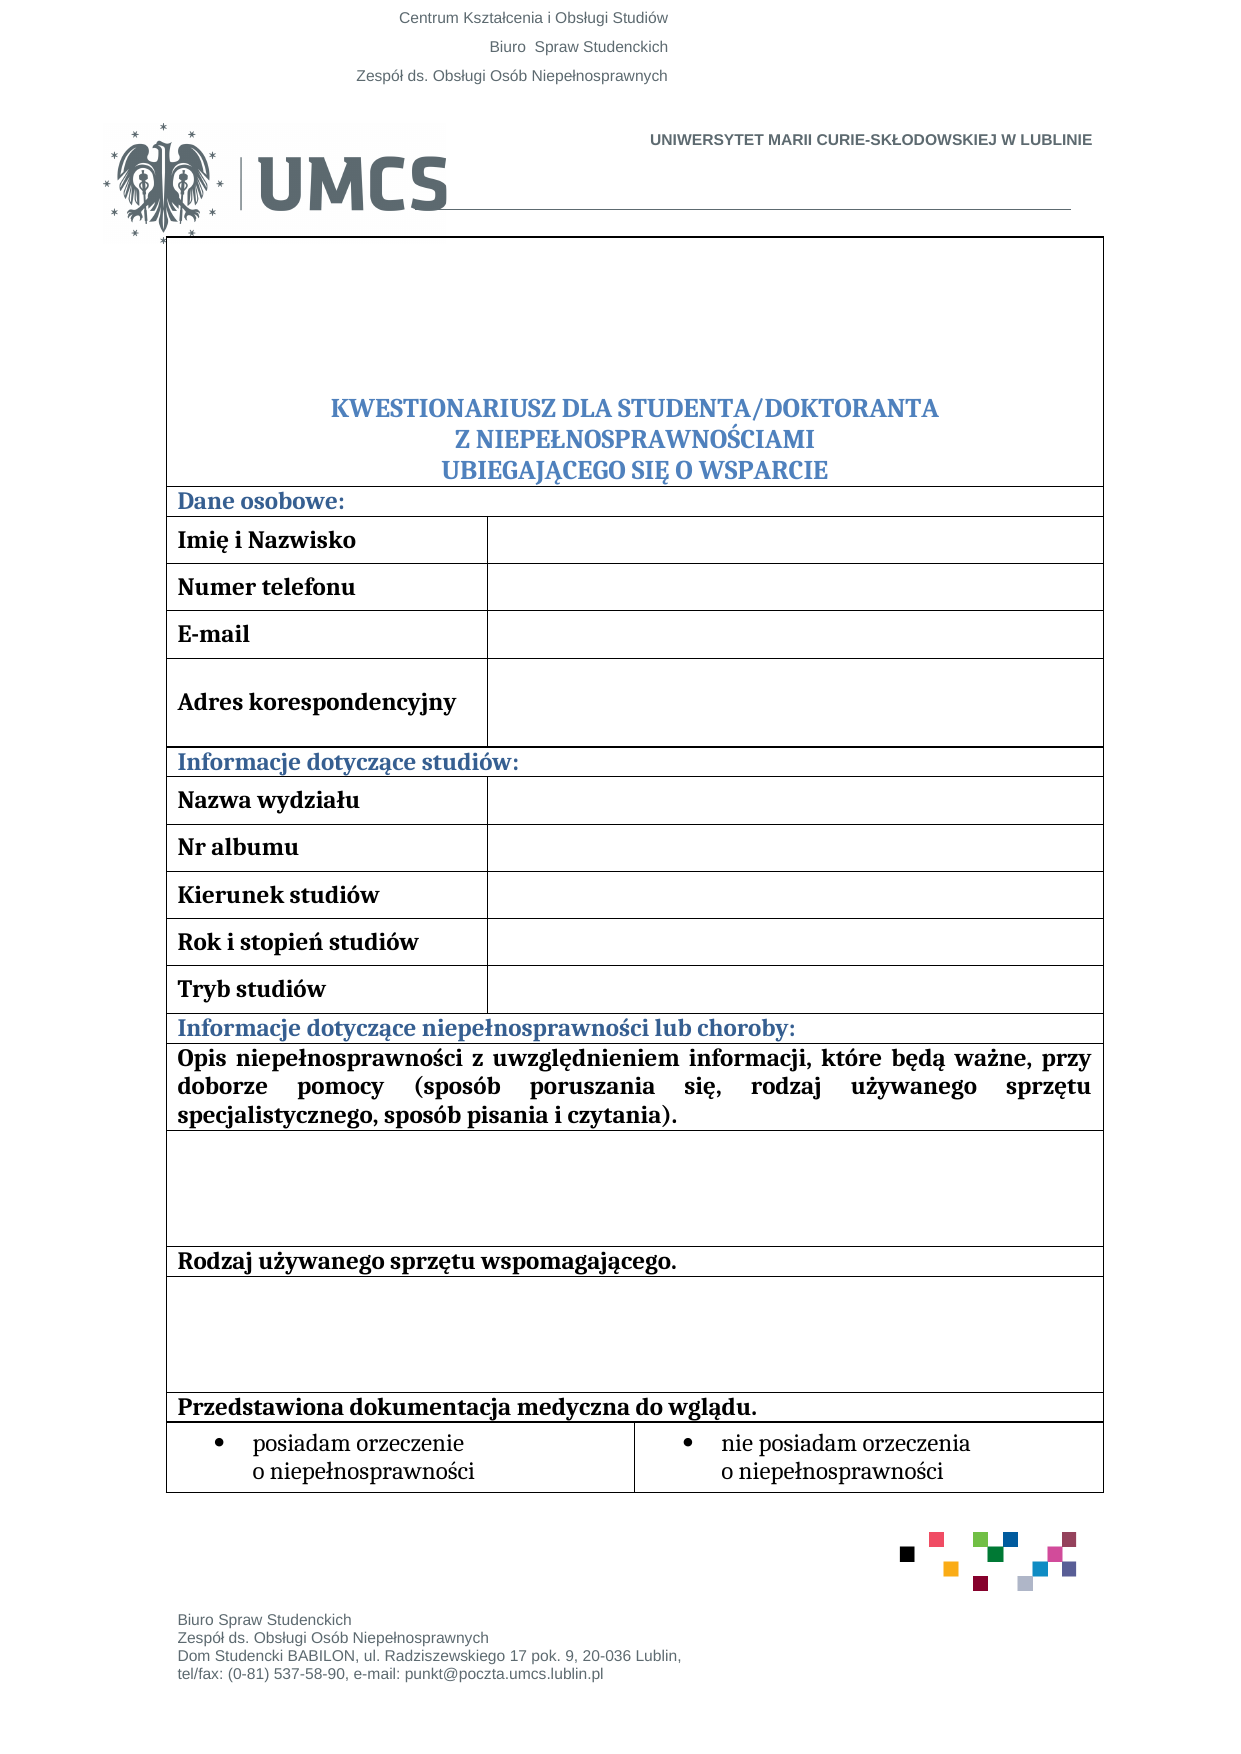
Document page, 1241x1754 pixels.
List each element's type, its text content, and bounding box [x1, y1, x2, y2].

table_cell Dane osobowe: [167, 487, 1103, 516]
table_cell Numer telefonu [167, 564, 487, 610]
table_cell Imię i Nazwisko [167, 517, 487, 563]
table_cell Nazwa wydziału [167, 777, 487, 823]
table_header KWESTIONARIUSZ DLA STUDENTA/DOKTORANTA Z NIEPEŁNOSPRAWNOŚCIAMI UBIEGAJĄCEGO SIĘ O WSPARCIE [167, 238, 1103, 486]
table_cell Informacje dotyczące niepełnosprawności lub choroby: [167, 1014, 1103, 1042]
table_cell [488, 966, 1103, 1013]
table_cell [488, 919, 1103, 965]
table_cell [488, 659, 1103, 746]
table_cell Rok i stopień studiów [167, 919, 487, 965]
table_cell posiadam orzeczenie o niepełnosprawności [167, 1423, 634, 1492]
table_cell [488, 825, 1103, 871]
table_cell Rodzaj używanego sprzętu wspomagającego. [167, 1247, 1103, 1276]
table_cell Informacje dotyczące studiów: [167, 748, 1103, 776]
table_cell [167, 1131, 1103, 1246]
table_cell [488, 517, 1103, 563]
table_cell [488, 872, 1103, 918]
table_cell [488, 777, 1103, 823]
table_cell Tryb studiów [167, 966, 487, 1013]
table_cell E-mail [167, 611, 487, 658]
table_cell Kierunek studiów [167, 872, 487, 918]
picture [899, 1532, 1077, 1591]
picture [103, 123, 447, 244]
table_cell [488, 611, 1103, 658]
table_cell nie posiadam orzeczenia o niepełnosprawności [635, 1423, 1103, 1492]
table_cell Adres korespondencyjny [167, 659, 487, 746]
table_cell Przedstawiona dokumentacja medyczna do wglądu. [167, 1393, 1103, 1421]
table_cell Nr albumu [167, 825, 487, 871]
table_cell [167, 1277, 1103, 1392]
table_cell Opis niepełnosprawności z uwzględnieniem informacji, które będą ważne, przy doborze pomocy (sposób poruszania się, rodzaj używanego sprzętu specjalistycznego, sposób pisania i czytania). [167, 1044, 1103, 1130]
table_cell [488, 564, 1103, 610]
